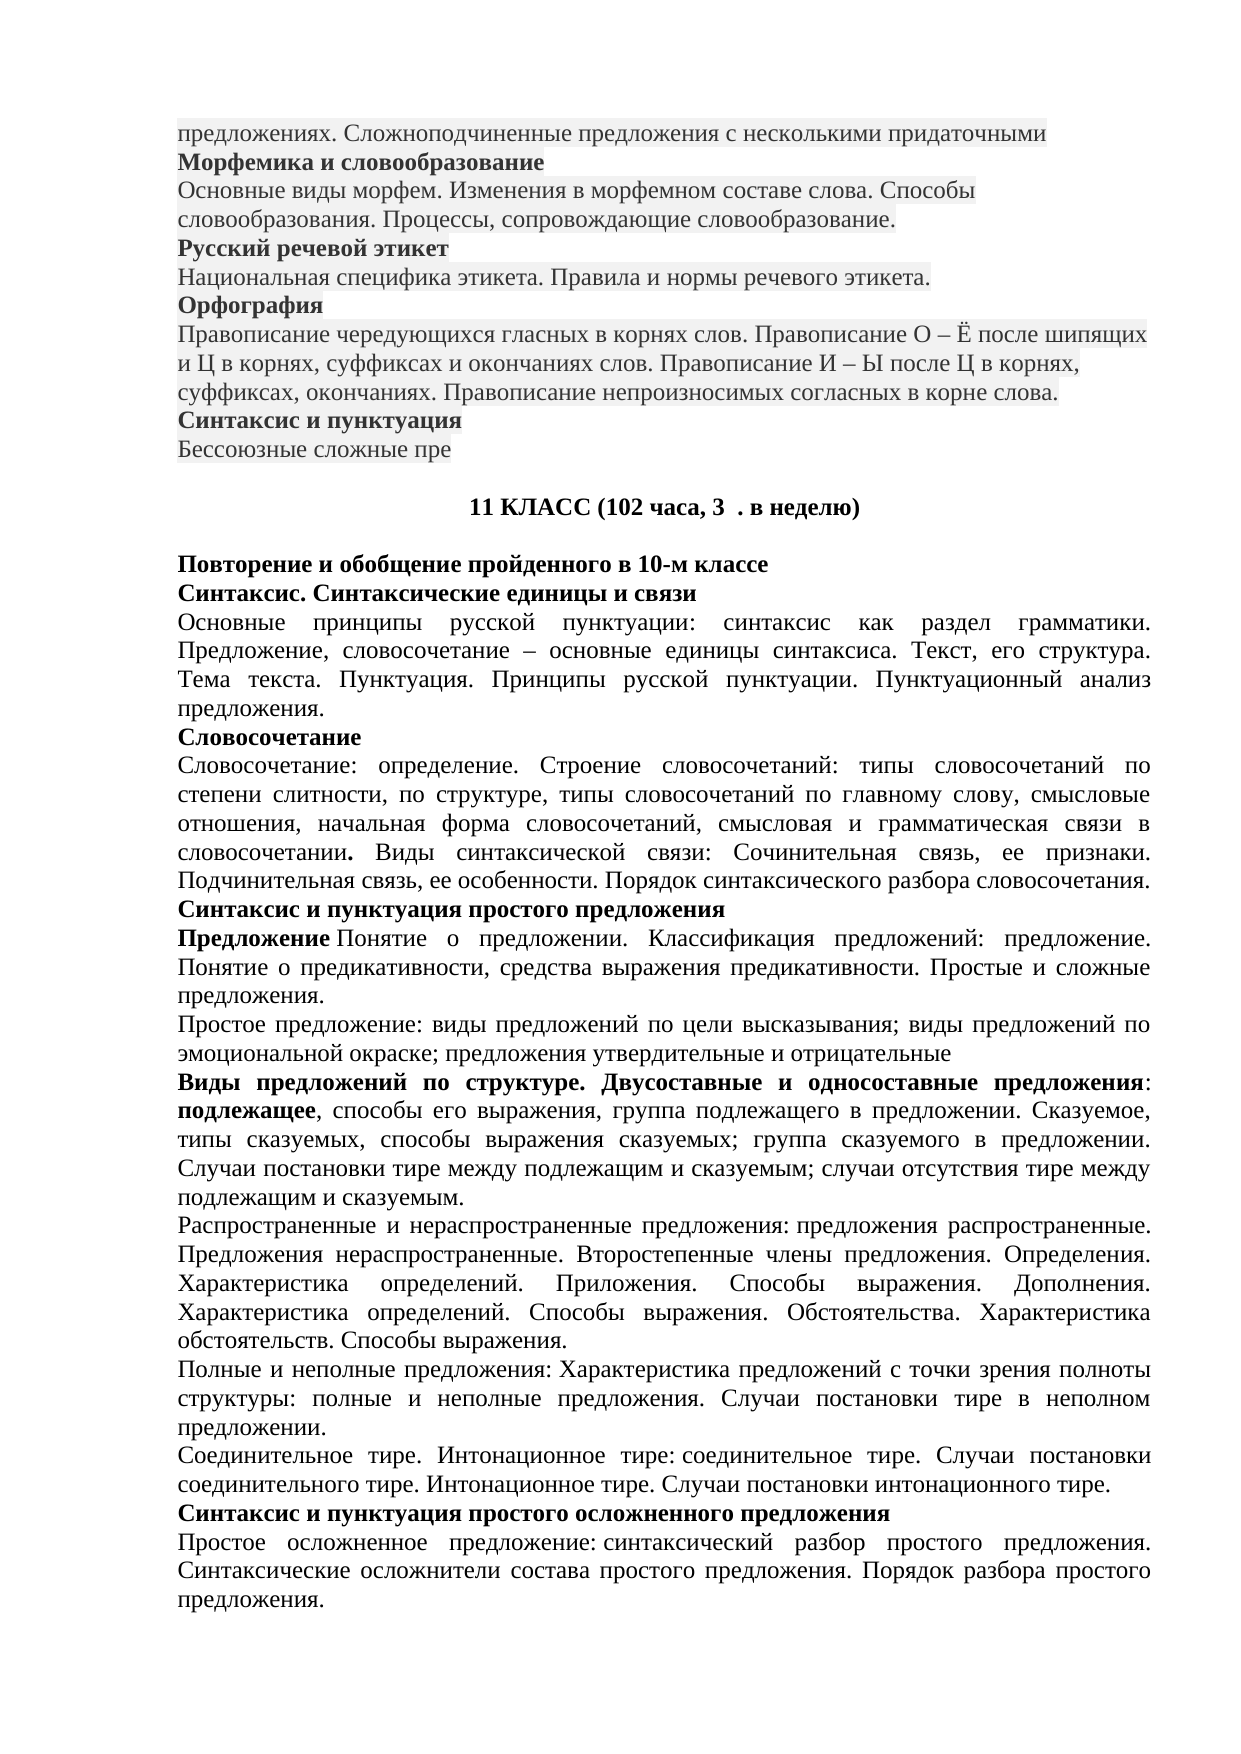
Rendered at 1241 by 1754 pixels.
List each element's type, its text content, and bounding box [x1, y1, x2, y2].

text Синтаксис и пунктуация простого осложненного предложения [177, 1498, 1152, 1527]
text Соединительное тире. Интонационное тире: соединительное тире. Случаи постановки соединительного тире. Интонационное тире. Случаи постановки интонационного тире. [177, 1441, 1152, 1498]
text Словосочетание: определение. Строение словосочетаний: типы словосочетаний по степени слитности, по структуре, типы словосочетаний по главному слову, смысловые отношения, начальная форма словосочетаний, смысловая и грамматическая связи в словосочетании. Виды синтаксической связи: Сочинительная связь, ее признаки. Подчинительная связь, ее особенности. Порядок синтаксического разбора словосочетания. [177, 751, 1152, 894]
text 11 класс (102 часа, 3 . в неделю) [177, 492, 1152, 521]
text Синтаксис и пунктуация простого предложения [177, 894, 1152, 923]
text Основные принципы русской пунктуации: синтаксис как раздел грамматики. Предложение, словосочетание – основные единицы синтаксиса. Текст, его структура. Тема текста. Пунктуация. Принципы русской пунктуации. Пунктуационный анализ предложения. [177, 607, 1152, 722]
text Синтаксис. Синтаксические единицы и связи [177, 578, 1152, 607]
text Простое предложение: виды предложений по цели высказывания; виды предложений по эмоциональной окраске; предложения утвердительные и отрицательные [177, 1009, 1152, 1067]
text Предложение Понятие о предложении. Классификация предложений: предложение. Понятие о предикативности, средства выражения предикативности. Простые и сложные предложения. [177, 923, 1152, 1009]
text Словосочетание [177, 722, 1152, 751]
text Распространенные и нераспространенные предложения: предложения распространенные. Предложения нераспространенные. Второстепенные члены предложения. Определения. Характеристика определений. Приложения. Способы выражения. Дополнения. Характеристика определений. Способы выражения. Обстоятельства. Характеристика обстоятельств. Способы выражения. [177, 1211, 1152, 1354]
text Виды предложений по структуре. Двусоставные и односоставные предложения: подлежащее, способы его выражения, группа подлежащего в предложении. Сказуемое, типы сказуемых, способы выражения сказуемых; группа сказуемого в предложении. Случаи постановки тире между подлежащим и сказуемым; случаи отсутствия тире между подлежащим и сказуемым. [177, 1067, 1152, 1211]
text Простое осложненное предложение: синтаксический разбор простого предложения. Синтаксические осложнители состава простого предложения. Порядок разбора простого предложения. [177, 1527, 1152, 1613]
text Полные и неполные предложения: Характеристика предложений с точки зрения полноты структуры: полные и неполные предложения. Случаи постановки тире в неполном предложении. [177, 1354, 1152, 1441]
text Повторение и обобщение пройденного в 10-м классе [177, 549, 1152, 578]
